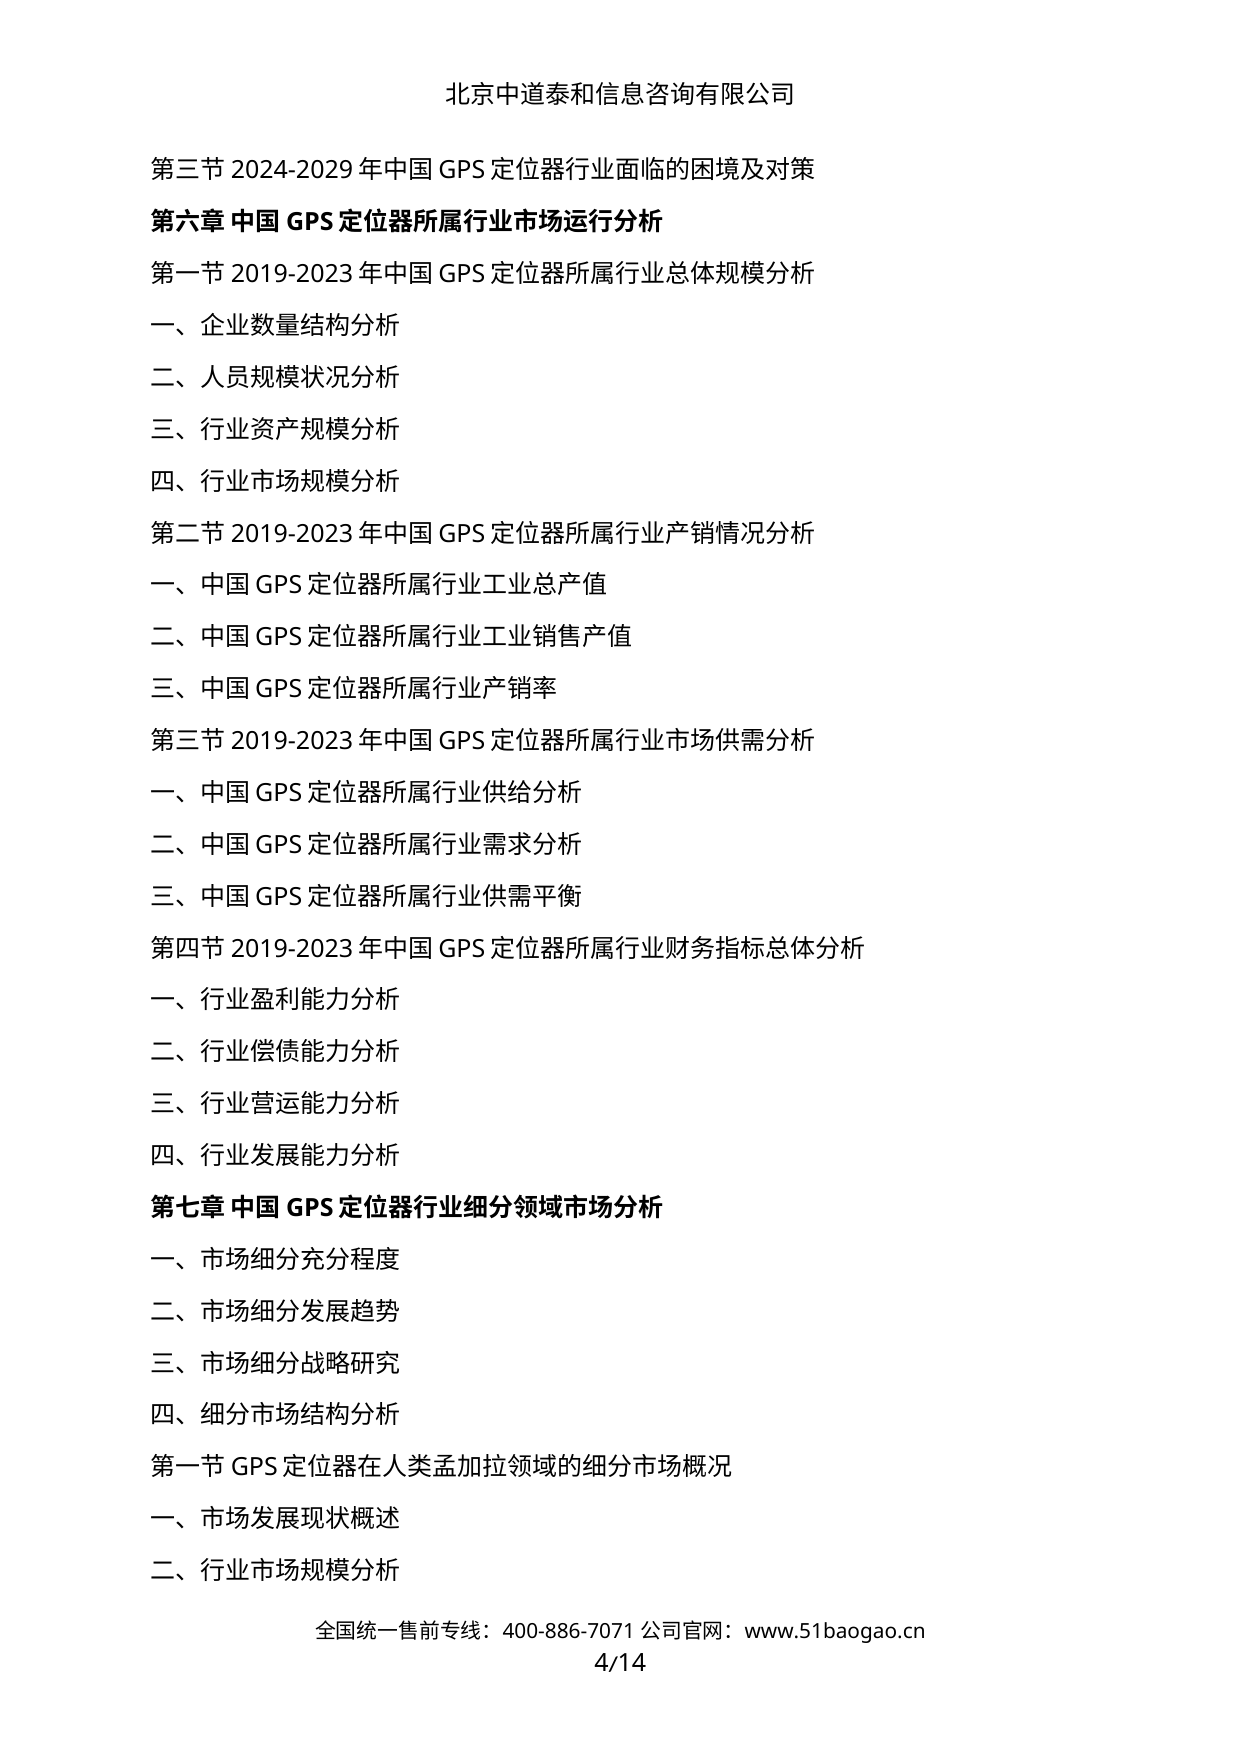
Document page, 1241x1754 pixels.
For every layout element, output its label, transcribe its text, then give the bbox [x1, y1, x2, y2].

text 二、中国GPS定位器所属行业需求分析 [150, 824, 1090, 861]
text 第六章 中国GPS定位器所属行业市场运行分析 [150, 202, 1090, 238]
text 第四节 2019-2023年中国GPS定位器所属行业财务指标总体分析 [150, 928, 1090, 964]
text 一、中国GPS定位器所属行业工业总产值 [150, 565, 1090, 601]
text 四、行业发展能力分析 [150, 1136, 1090, 1172]
text 二、中国GPS定位器所属行业工业销售产值 [150, 617, 1090, 653]
text 一、行业盈利能力分析 [150, 980, 1090, 1016]
text 第二节 2019-2023年中国GPS定位器所属行业产销情况分析 [150, 513, 1090, 549]
text 三、中国GPS定位器所属行业供需平衡 [150, 876, 1090, 912]
text 四、细分市场结构分析 [150, 1395, 1090, 1431]
text 一、中国GPS定位器所属行业供给分析 [150, 772, 1090, 809]
text 第七章 中国GPS定位器行业细分领域市场分析 [150, 1187, 1090, 1224]
text 一、企业数量结构分析 [150, 306, 1090, 342]
text 一、市场发展现状概述 [150, 1499, 1090, 1535]
text 第一节 GPS定位器在人类孟加拉领域的细分市场概况 [150, 1447, 1090, 1483]
text 四、行业市场规模分析 [150, 461, 1090, 497]
text 第三节 2019-2023年中国GPS定位器所属行业市场供需分析 [150, 721, 1090, 757]
text 三、行业资产规模分析 [150, 409, 1090, 446]
text 第三节 2024-2029年中国GPS定位器行业面临的困境及对策 [150, 150, 1090, 186]
text 三、中国GPS定位器所属行业产销率 [150, 669, 1090, 705]
text 二、行业市场规模分析 [150, 1551, 1090, 1587]
text 第一节 2019-2023年中国GPS定位器所属行业总体规模分析 [150, 254, 1090, 290]
text 二、人员规模状况分析 [150, 357, 1090, 394]
text 二、行业偿债能力分析 [150, 1032, 1090, 1068]
text 三、市场细分战略研究 [150, 1343, 1090, 1379]
text 一、市场细分充分程度 [150, 1239, 1090, 1276]
text 三、行业营运能力分析 [150, 1084, 1090, 1120]
text 二、市场细分发展趋势 [150, 1291, 1090, 1327]
